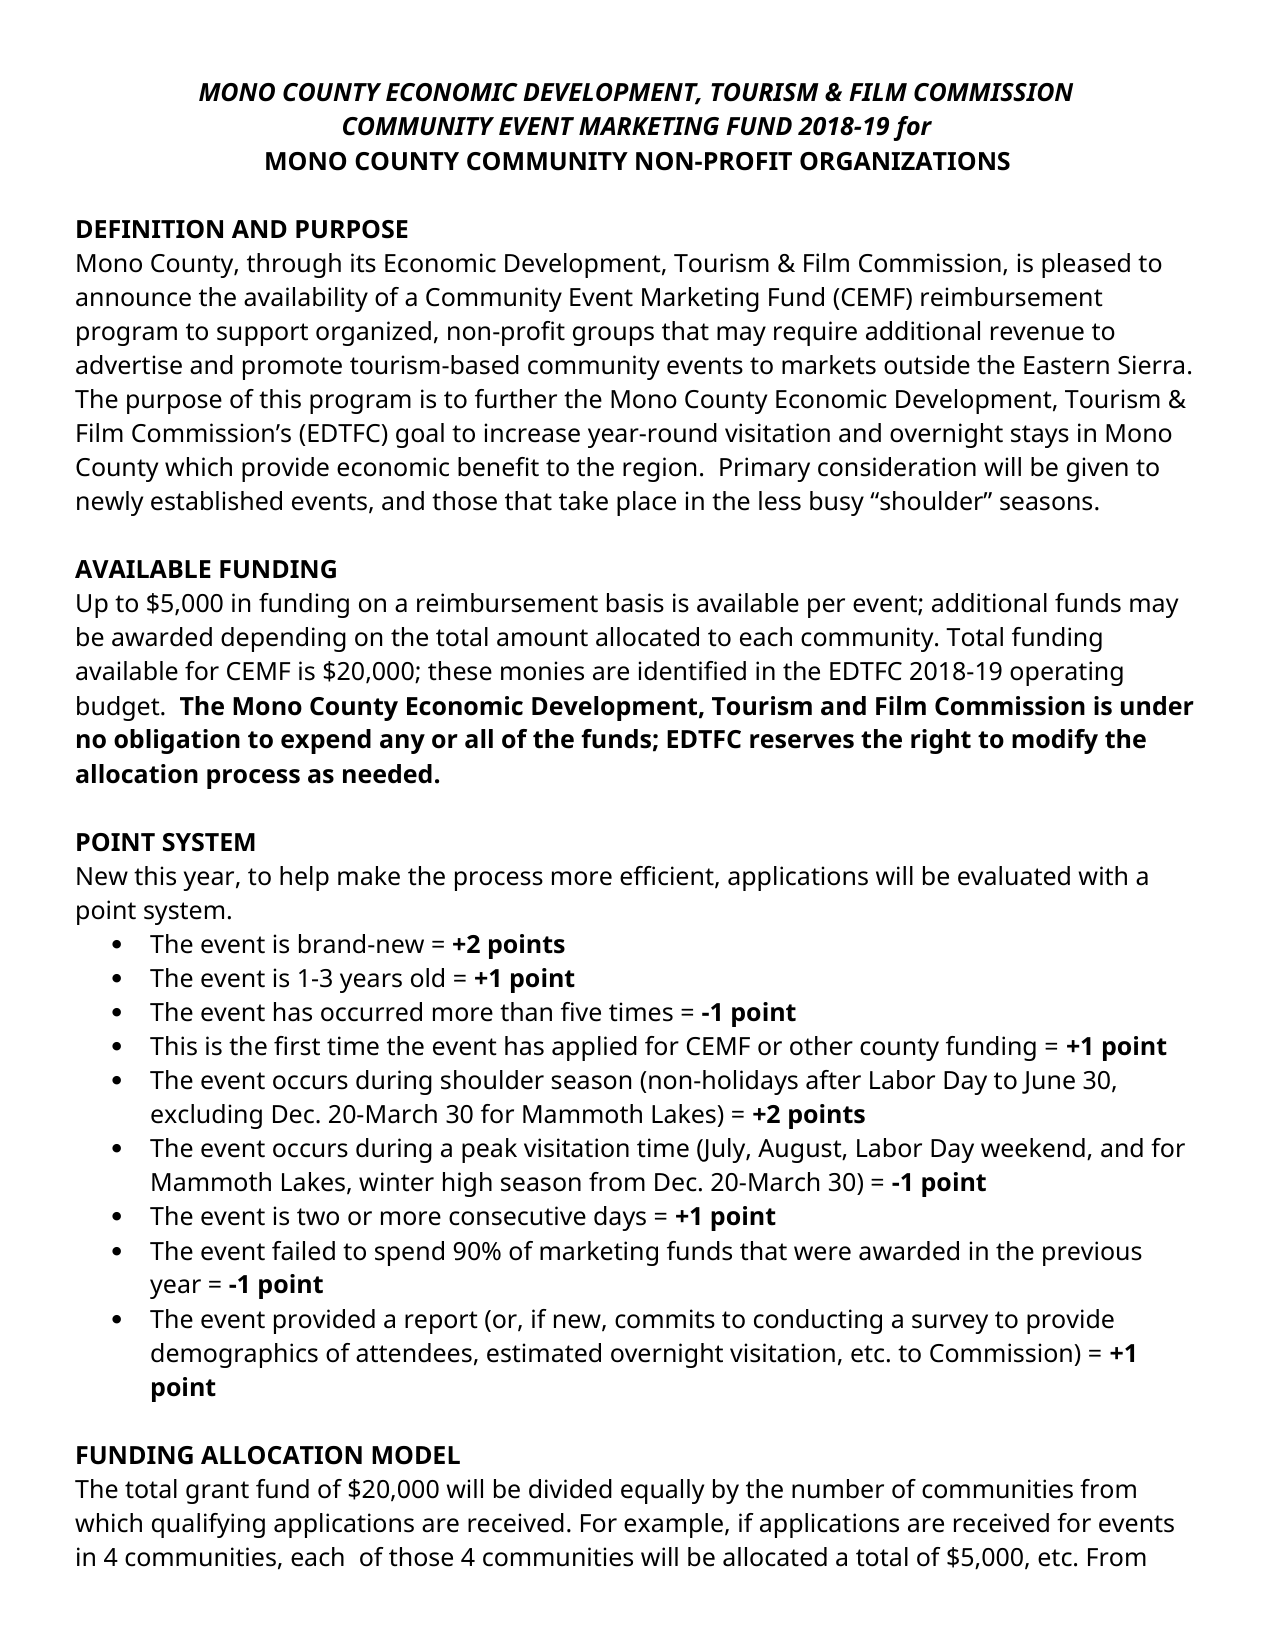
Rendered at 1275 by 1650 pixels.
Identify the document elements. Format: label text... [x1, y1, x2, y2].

text New this year, to help make the process more efficient, applications will be evaluated with a point system. [75, 858, 1200, 927]
text DEFINITION AND PURPOSE [75, 211, 1200, 245]
list The event is two or more consecutive days = +1 point [112, 1199, 1200, 1233]
list The event provided a report (or, if new, commits to conducting a survey to provide demographics of attendees, estimated overnight visitation, etc. to Commission) = +1 point [112, 1301, 1200, 1403]
list The event has occurred more than five times = -1 point [112, 995, 1200, 1029]
list The event occurs during a peak visitation time (July, August, Labor Day weekend, and for Mammoth Lakes, winter high season from Dec. 20-March 30) = -1 point [112, 1131, 1200, 1199]
text Up to $5,000 in funding on a reimbursement basis is available per event; additional funds may be awarded depending on the total amount allocated to each community. Total funding available for CEMF is $20,000; these monies are identified in the EDTFC 2018-19 operating budget. The Mono County Economic Development, Tourism and Film Commission is under no obligation to expend any or all of the funds; EDTFC reserves the right to modify the allocation process as needed. [75, 586, 1200, 790]
list This is the first time the event has applied for CEMF or other county funding = +1 point [112, 1029, 1200, 1063]
list The event is 1-3 years old = +1 point [112, 961, 1200, 995]
subtitle COMMUNITY EVENT MARKETING FUND 2018-19 for [75, 109, 1200, 143]
text MONO COUNTY COMMUNITY NON-PROFIT ORGANIZATIONS [75, 143, 1200, 177]
text FUNDING ALLOCATION MODEL [75, 1437, 1200, 1472]
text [75, 1472, 1200, 1574]
text Mono County, through s Economic Development, Tourism & Film Commission, is pleased to announce the availability of a Community Event Marketing Fund (CEMF) reimbursement program to support organized, non-prof groups that may require addional revenue to advertise and promote tourism-based community events to markets outside the Eastern Sierra. The purpose of this program is to further the Mono County Economic Development, Tourism & Film Commission’s (EDTFC) goal to increase year-round visitation and overnight stays in Mono County which provide economic benef to the region. Primary consideration will be given to newly established events, and those that take place in the less busy “shoulder” seasons. [75, 245, 1200, 518]
list The event failed to spend 90% of marketing funds that were awarded in the previous year = -1 point [112, 1233, 1200, 1301]
text POINT SYSTEM [75, 824, 1200, 858]
subtitle MONO COUNTY ECONOMIC DEVELOPMENT, TOURISM & FILM COMMISSION [75, 75, 1200, 109]
list The event is brand-new = +2 points [112, 927, 1200, 961]
list The event occurs during shoulder season (non-holidays after Labor Day to June 30, excluding Dec. 20-March 30 for Mammoth Lakes) = +2 points [112, 1063, 1200, 1131]
text AVAILABLE FUNDING [75, 552, 1200, 586]
